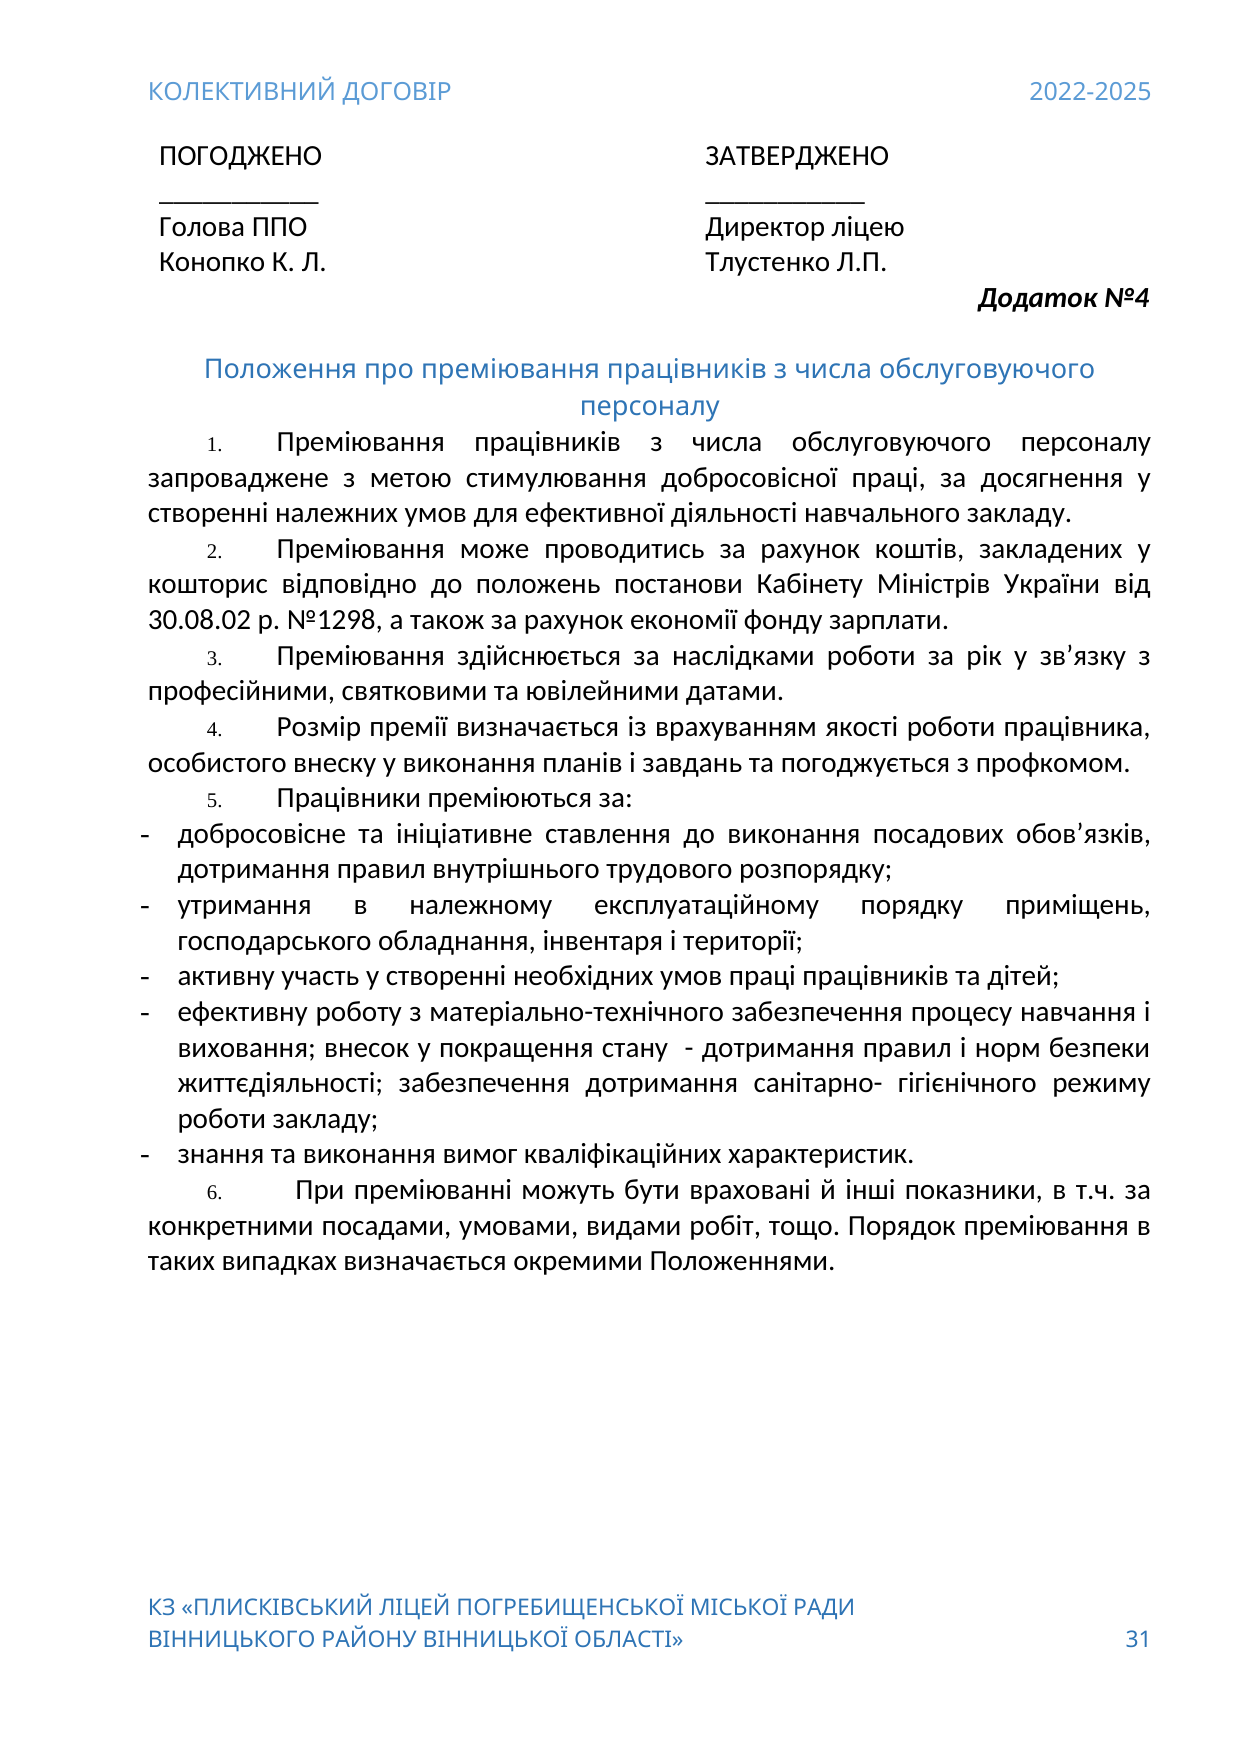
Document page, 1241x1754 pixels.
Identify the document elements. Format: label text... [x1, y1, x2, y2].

list Преміювання працівників з числа обслуговуючого персоналу запроваджене з метою стимулювання добросовісної праці, за досягнення у створенні належних умов для ефективної діяльності навчального закладу. [148, 423, 1152, 530]
list Преміювання може проводитись за рахунок коштів, закладених у кошторис відповідно до положень постанови Кабінету Міністрів України від 30.08.02 р. №1298, а також за рахунок економії фонду зарплати. [148, 530, 1152, 637]
subtitle Положення про преміювання працівників з числа обслуговуючого персоналу [148, 349, 1152, 423]
list Розмір премії визначається із врахуванням якості роботи працівника, особистого внеску у виконання планів і завдань та погоджується з профкомом. [148, 708, 1152, 779]
list Працівники преміюються за: [148, 779, 1152, 815]
text Додаток №4 [204, 279, 1152, 315]
list При преміюванні можуть бути враховані й інші показники, в т.ч. за конкретними посадами, умовами, видами робіт, тощо. Порядок преміювання в таких випадках визначається окремими Положеннями. [148, 1171, 1152, 1278]
list знання та виконання вимог кваліфікаційних характеристик. [140, 1136, 1152, 1171]
list утримання в належному експлуатаційному порядку приміщень, господарського обладнання, інвентаря і території; [140, 886, 1152, 957]
table_header ЗАТВЕРДЖЕНО ___________ Директор ліцею Тлустенко Л.П. [694, 137, 1151, 279]
list активну участь у створенні необхідних умов праці працівників та дітей; [140, 957, 1152, 993]
list Преміювання здійснюється за наслідками роботи за рік у зв’язку з професійними, святковими та ювілейними датами. [148, 637, 1152, 708]
table_header ПОГОДЖЕНО ___________ Голова ППО Конопко К. Л. [148, 137, 694, 279]
list ефективну роботу з матеріально-технічного забезпечення процесу навчання і виховання; внесок у покращення стану - дотримання правил і норм безпеки життєдіяльності; забезпечення дотримання санітарно- гігієнічного режиму роботи закладу; [140, 993, 1152, 1136]
list добросовісне та ініціативне ставлення до виконання посадових обов’язків, дотримання правил внутрішнього трудового розпорядку; [140, 815, 1152, 886]
